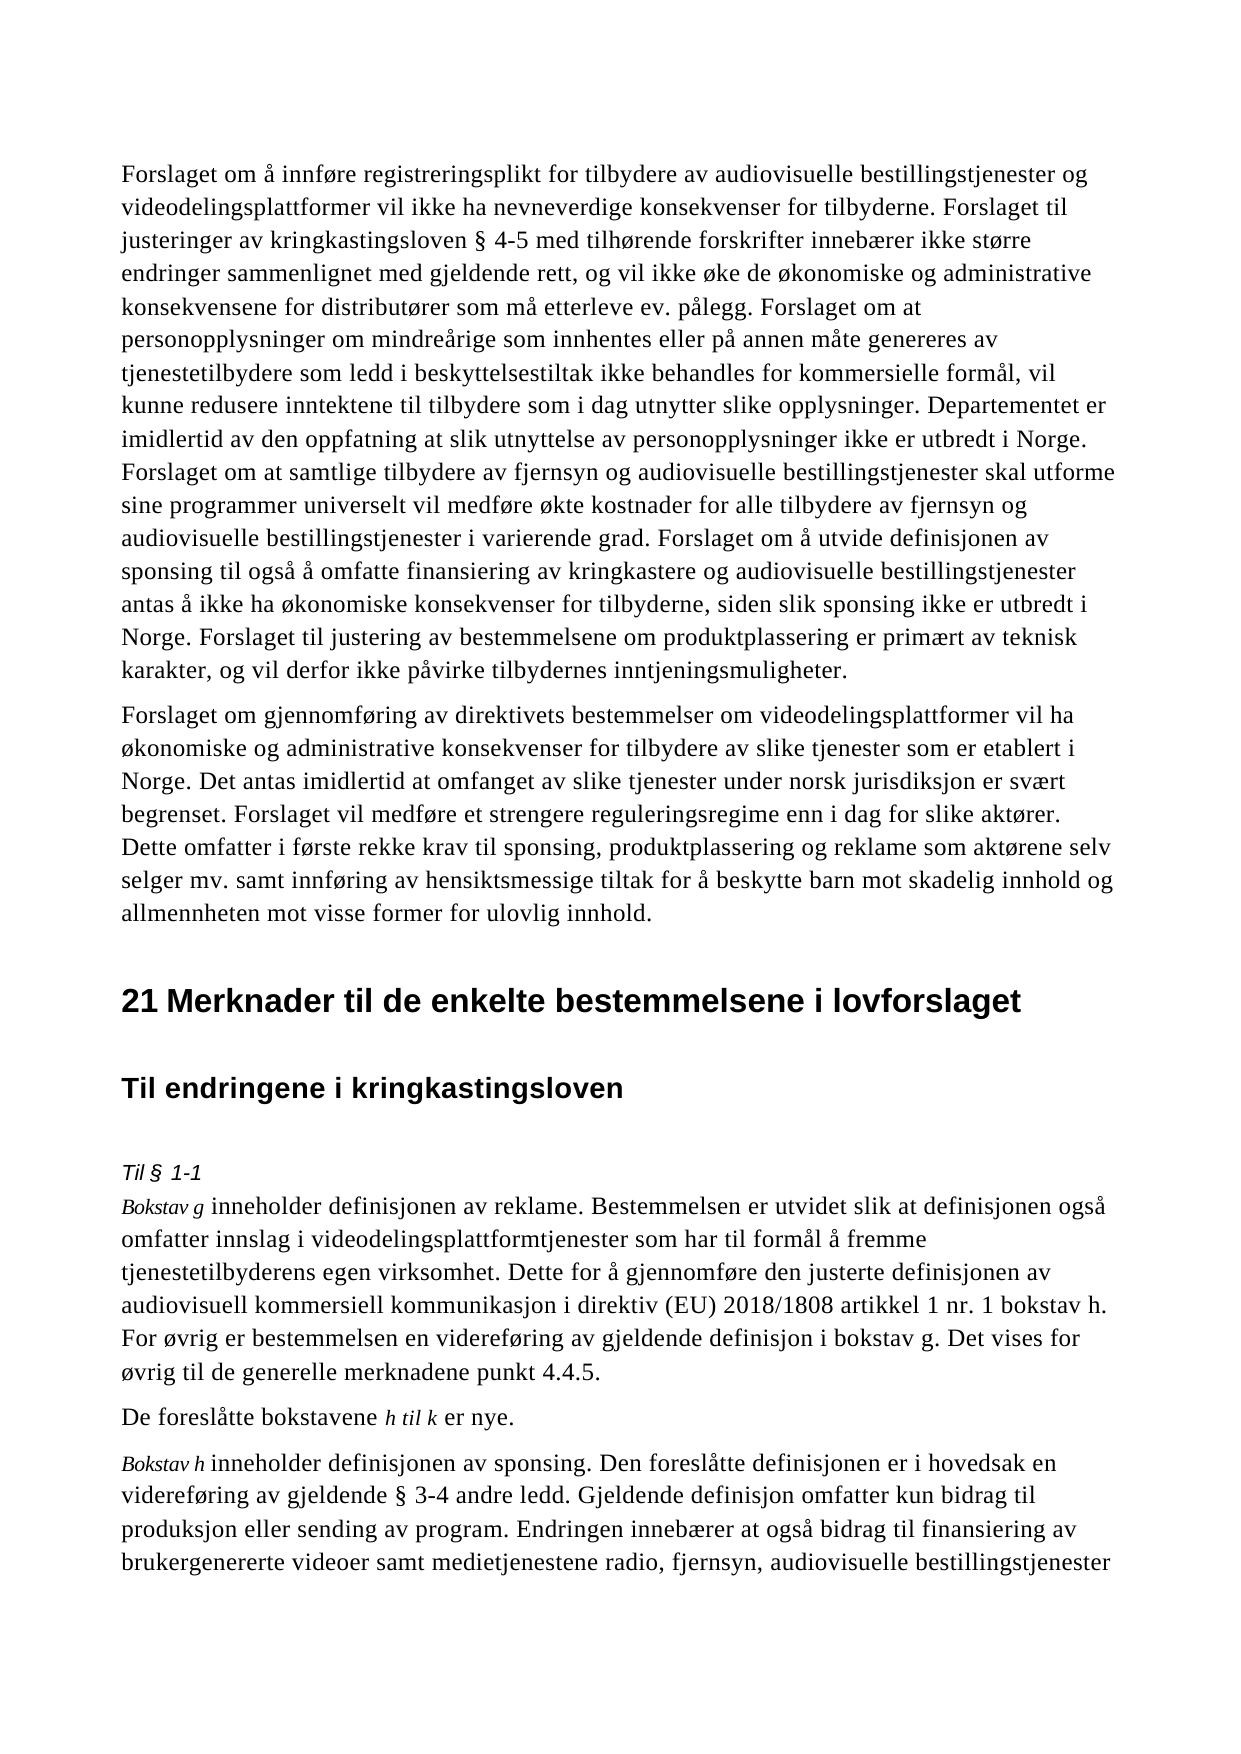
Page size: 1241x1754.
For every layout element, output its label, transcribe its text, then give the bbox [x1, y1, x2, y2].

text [121, 1448, 1119, 1575]
text Forslaget om gjennomføring av direktivets bestemmelser om videodelingsplattformer vil ha økonomiske og administrative konsekvenser for tilbydere av slike tjenester som er etablert i Norge. Det antas imidlertid at omfanget av slike tjenester under norsk jurisdiksjon er svært begrenset. Forslaget vil medføre et strengere reguleringsregime enn i dag for slike aktører. Dette omfatter i første rekke krav til sponsing, produktplassering og reklame som aktørene selv selger mv. samt innføring av hensiktsmessige tiltak for å beskytte barn mot skadelig innhold og allmennheten mot visse former for ulovlig innhold. [121, 700, 1119, 927]
subtitle Til endringene i kringkastingsloven [121, 1071, 1119, 1105]
text De foreslåtte bokstavene h til k er nye. [121, 1402, 1119, 1431]
text Forslaget om å innføre registreringsplikt for tilbydere av audiovisuelle bestillingstjenester og videodelingsplattformer vil ikke ha nevneverdige konsekvenser for tilbyderne. Forslaget til justeringer av kringkastingsloven § 4-5 med tilhørende forskrifter innebærer ikke større endringer sammenlignet med gjeldende rett, og vil ikke øke de økonomiske og administrative konsekvensene for distributører som må etterleve ev. pålegg. Forslaget om at personopplysninger om mindreårige som innhentes eller på annen måte genereres av tjenestetilbydere som ledd i beskyttelsestiltak ikke behandles for kommersielle formål, vil kunne redusere inntektene til tilbydere som i dag utnytter slike opplysninger. Departementet er imidlertid av den oppfatning at slik utnyttelse av personopplysninger ikke er utbredt i Norge. Forslaget om at samtlige tilbydere av fjernsyn og audiovisuelle bestillingstjenester skal utforme sine programmer universelt vil medføre økte kostnader for alle tilbydere av fjernsyn og audiovisuelle bestillingstjenester i varierende grad. Forslaget om å utvide definisjonen av sponsing til også å omfatte finansiering av kringkastere og audiovisuelle bestillingstjenester antas å ikke ha økonomiske konsekvenser for tilbyderne, siden slik sponsing ikke er utbredt i Norge. Forslaget til justering av bestemmelsene om produktplassering er primært av teknisk karakter, og vil derfor ikke påvirke tilbydernes inntjeningsmuligheter. [121, 159, 1119, 683]
subtitle Merknader til de enkelte bestemmelsene i lovforslaget [121, 981, 1119, 1020]
text Bokstav g inneholder definisjonen av reklame. Bestemmelsen er utvidet slik at definisjonen også omfatter innslag i videodelingsplattformtjenester som har til formål å fremme tjenestetilbyderens egen virksomhet. Dette for å gjennomføre den justerte definisjonen av audiovisuell kommersiell kommunikasjon i direktiv (EU) 2018/1808 artikkel 1 nr. 1 bokstav h. For øvrig er bestemmelsen en videreføring av gjeldende definisjon i bokstav g. Det vises for øvrig til de generelle merknadene punkt 4.4.5. [121, 1191, 1119, 1385]
text Til § 1-1 [121, 1160, 1119, 1185]
